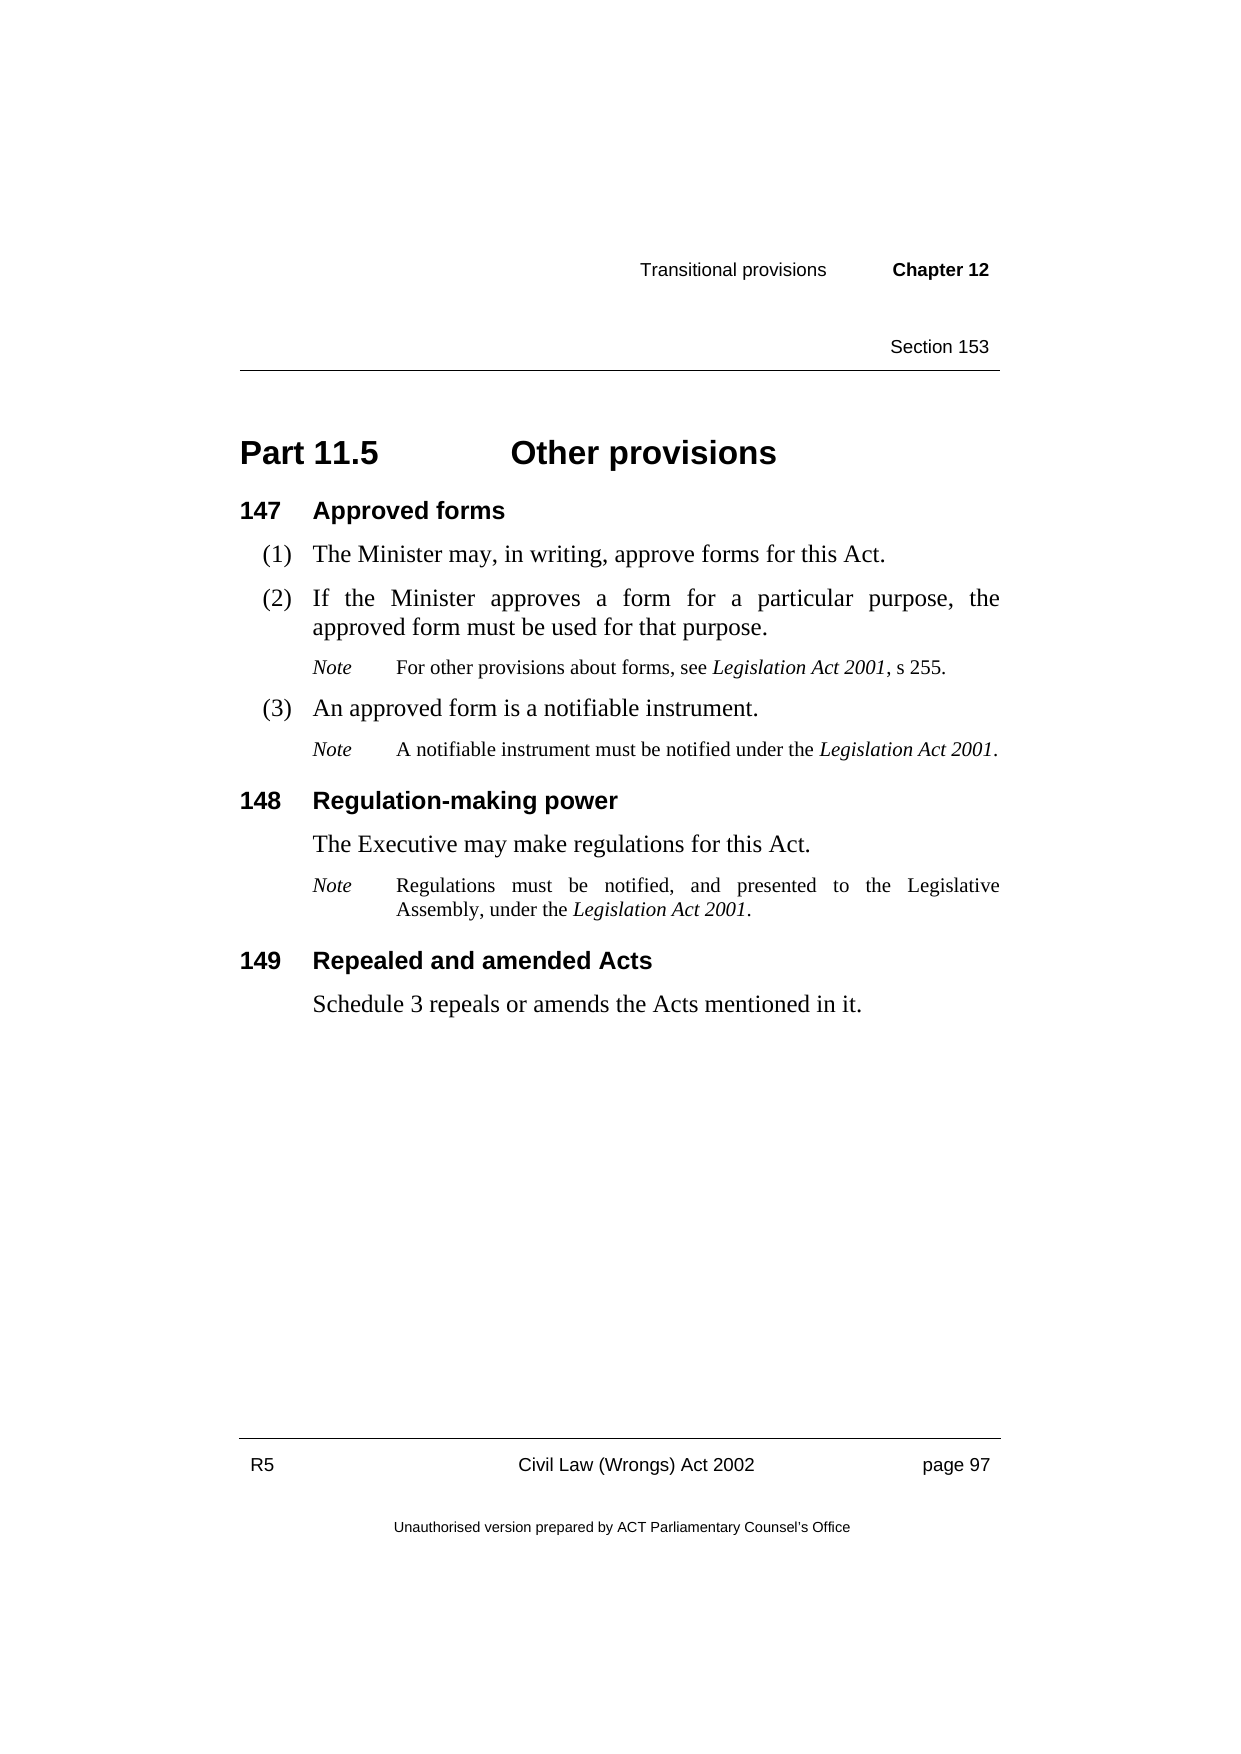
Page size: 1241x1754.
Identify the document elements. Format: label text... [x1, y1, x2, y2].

text The Executive may make regulations for this Act. [312, 829, 1001, 858]
text Note Regulations must be notified, and presented to the Legislative Assembly, under the Legislation Act 2001. [312, 873, 1001, 921]
text Note For other provisions about forms, see Legislation Act 2001, s 255. [312, 655, 1001, 679]
text (2) If the Minister approves a form for a particular purpose, the approved form must be used for that purpose. [239, 583, 1001, 640]
text (1) The Minister may, in writing, approve forms for this Act. [239, 539, 1001, 568]
text Schedule 3 repeals or amends the Acts mentioned in it. [312, 989, 1001, 1018]
text Part 11.5 Other provisions [239, 433, 1001, 471]
text (3) An approved form is a notifiable instrument. [239, 693, 1001, 722]
text 148 Regulation-making power [239, 786, 1001, 815]
text 149 Repealed and amended Acts [239, 946, 1001, 974]
text Note A notifiable instrument must be notified under the Legislation Act 2001. [312, 737, 1001, 761]
text 147 Approved forms [239, 496, 1001, 525]
